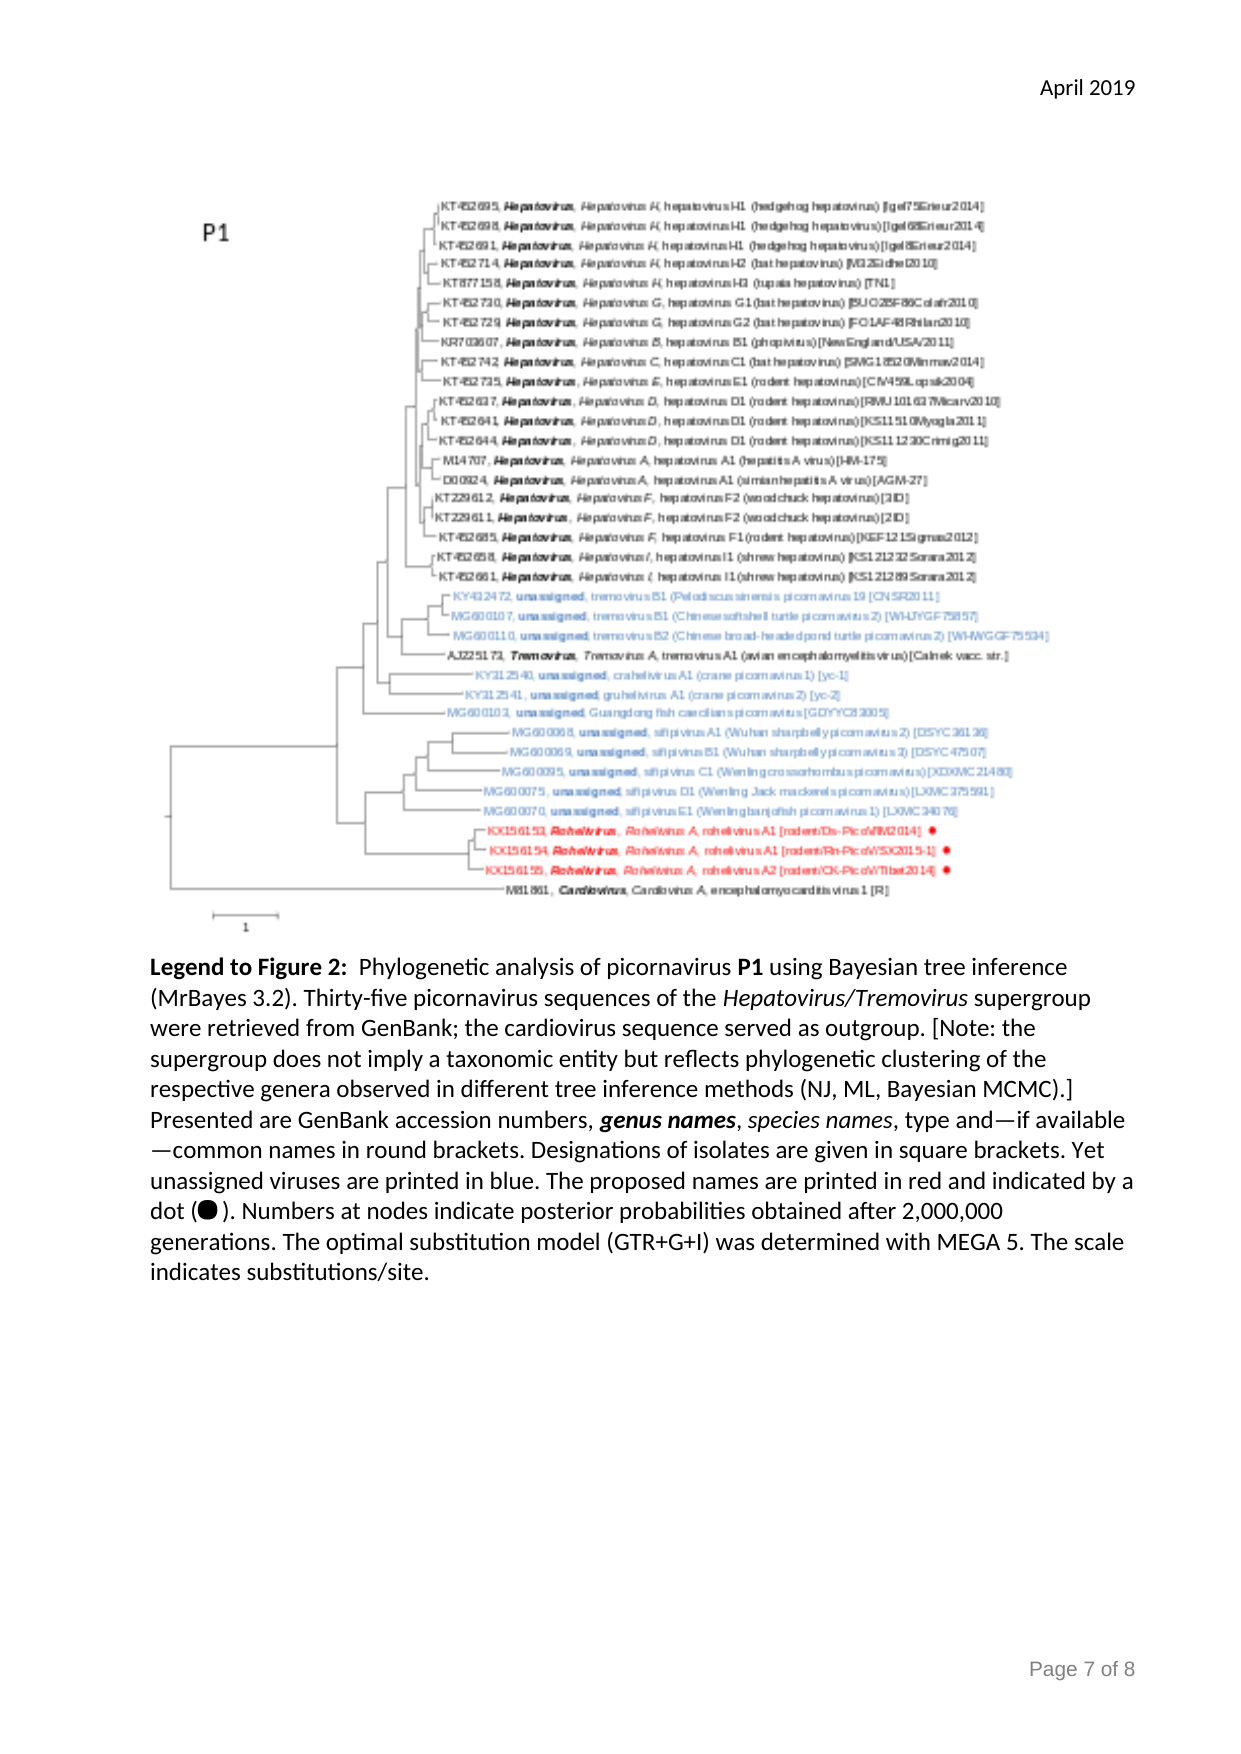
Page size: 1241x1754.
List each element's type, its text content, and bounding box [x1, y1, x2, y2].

text Legend to Figure 2: Phylogenetic analysis of picornavirus P1 using Bayesian tree inference (MrBayes 3.2). Thirty-five picornavirus sequences of the Hepatovirus/Tremovirus supergroup were retrieved from GenBank; the cardiovirus sequence served as outgroup. [Note: the supergroup does not imply a taxonomic entity but reflects phylogenetic clustering of the respective genera observed in different tree inference methods (NJ, ML, Bayesian MCMC).] Presented are GenBank accession numbers, genus names, species names, type and—if available—common names in round brackets. Designations of isolates are given in square brackets. Yet unassigned viruses are printed in blue. The proposed names are printed in red and indicated by a dot (). Numbers at nodes indicate posterior probabilities obtained after 2,000,000 generations. The optimal substitution model (GTR+G+I) was determined with MEGA 5. The scale indicates substitutions/site. [150, 951, 1135, 1287]
